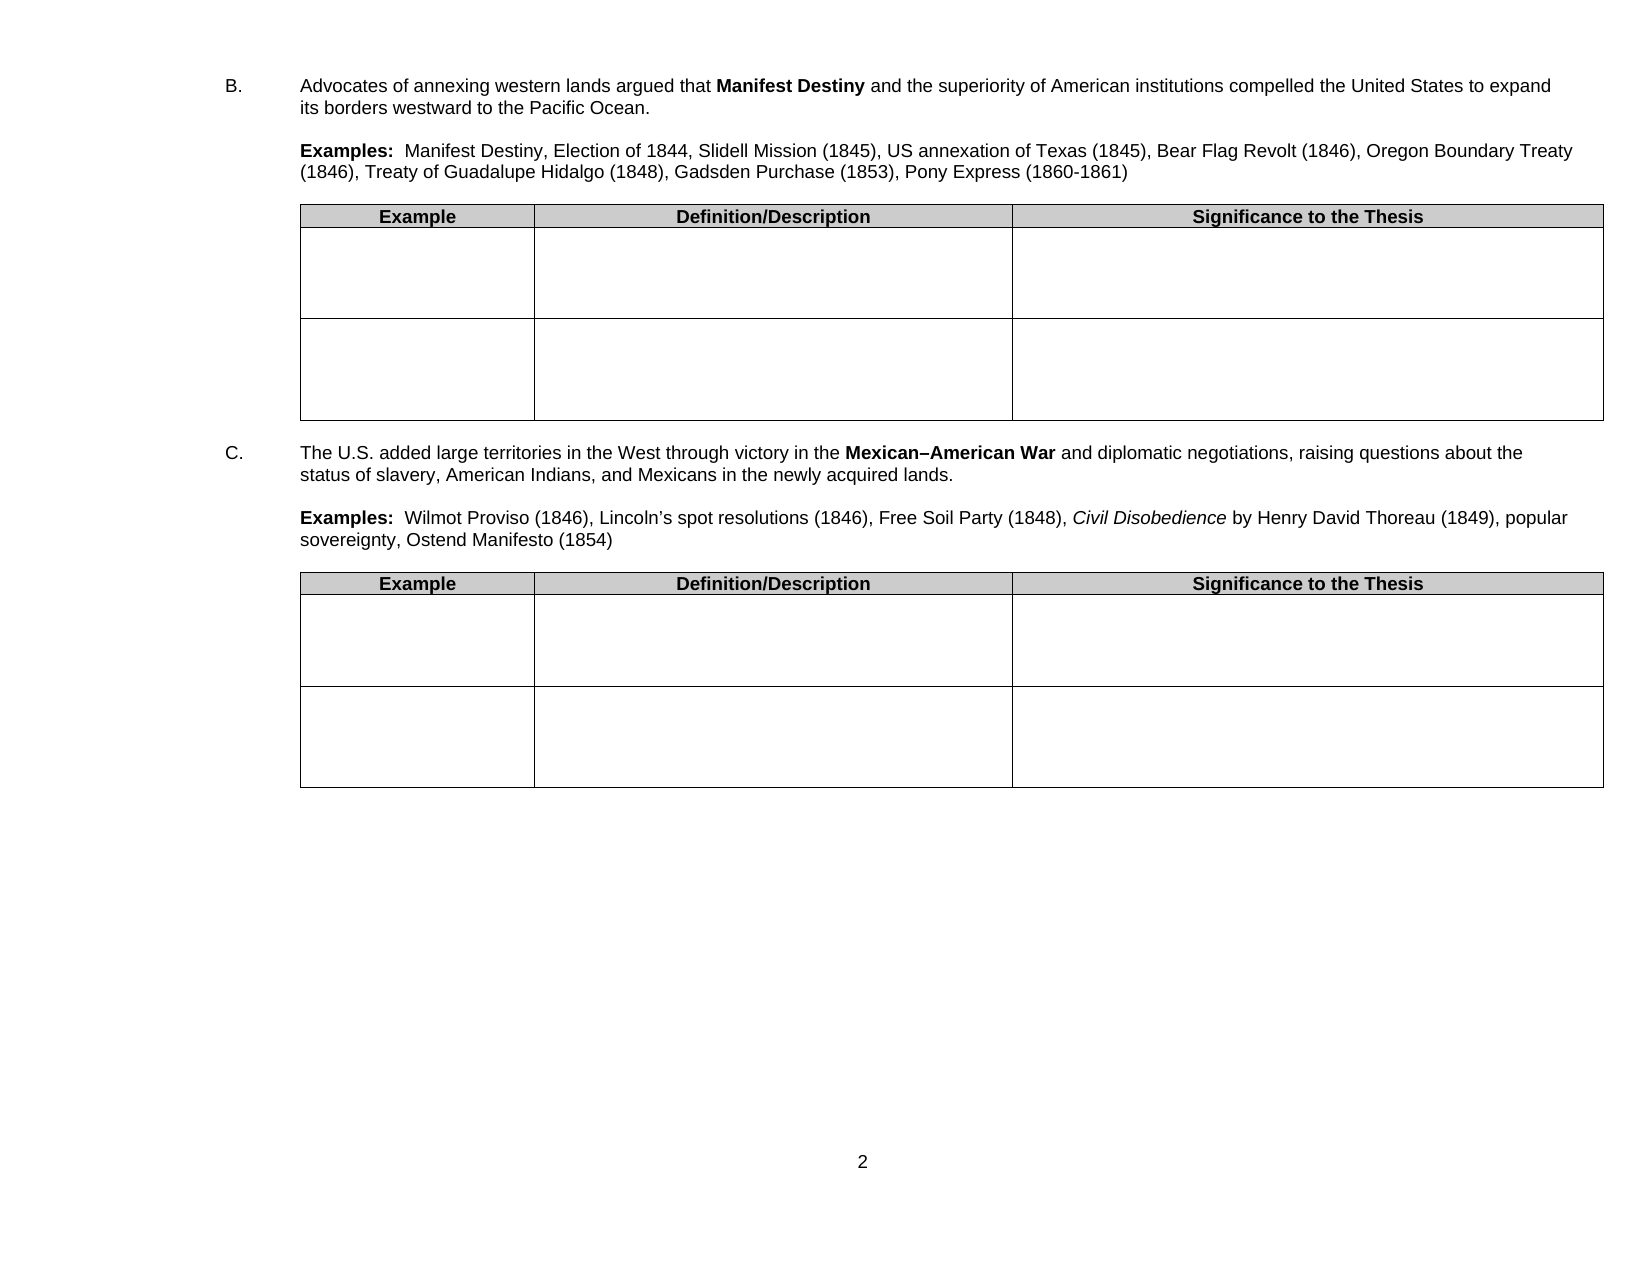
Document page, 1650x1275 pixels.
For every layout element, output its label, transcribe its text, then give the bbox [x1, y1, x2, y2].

table_header Example [301, 205, 534, 227]
table_cell [301, 687, 534, 787]
table_cell [301, 228, 534, 318]
table_header Significance to the Thesis [1013, 573, 1603, 594]
list Examples: Manifest Destiny, Election of 1844, Slidell Mission (1845), US annexation of Texas (1845), Bear Flag Revolt (1846), Oregon Boundary Treaty (1846), Treaty of Guadalupe Hidalgo (1848), Gadsden Purchase (1853), Pony Express (1860-1861) [300, 140, 1575, 183]
text B. Advocates of annexing western lands argued that Manifest Destiny and the superiority of American institutions compelled the United States to expand its borders westward to the Pacific Ocean. [225, 75, 1575, 118]
table_cell [535, 319, 1012, 419]
table_cell [301, 595, 534, 686]
text Examples: Wilmot Proviso (1846), Lincoln’s spot resolutions (1846), Free Soil Party (1848), Civil Disobedience by Henry David Thoreau (1849), popular sovereignty, Ostend Manifesto (1854) [300, 507, 1575, 550]
table_cell [1013, 595, 1603, 686]
table_cell [535, 687, 1012, 787]
table_header Example [301, 573, 534, 594]
table_header Definition/Description [535, 205, 1012, 227]
table_cell [1013, 228, 1603, 318]
table_cell [301, 319, 534, 419]
table_header Definition/Description [535, 573, 1012, 594]
table_cell [535, 595, 1012, 686]
table_cell [535, 228, 1012, 318]
table_cell [1013, 319, 1603, 419]
table_header Significance to the Thesis [1013, 205, 1603, 227]
text C. The U.S. added large territories in the West through victory in the Mexican–American War and diplomatic negotiations, raising questions about the status of slavery, American Indians, and Mexicans in the newly acquired lands. [225, 442, 1575, 485]
table_cell [1013, 687, 1603, 787]
